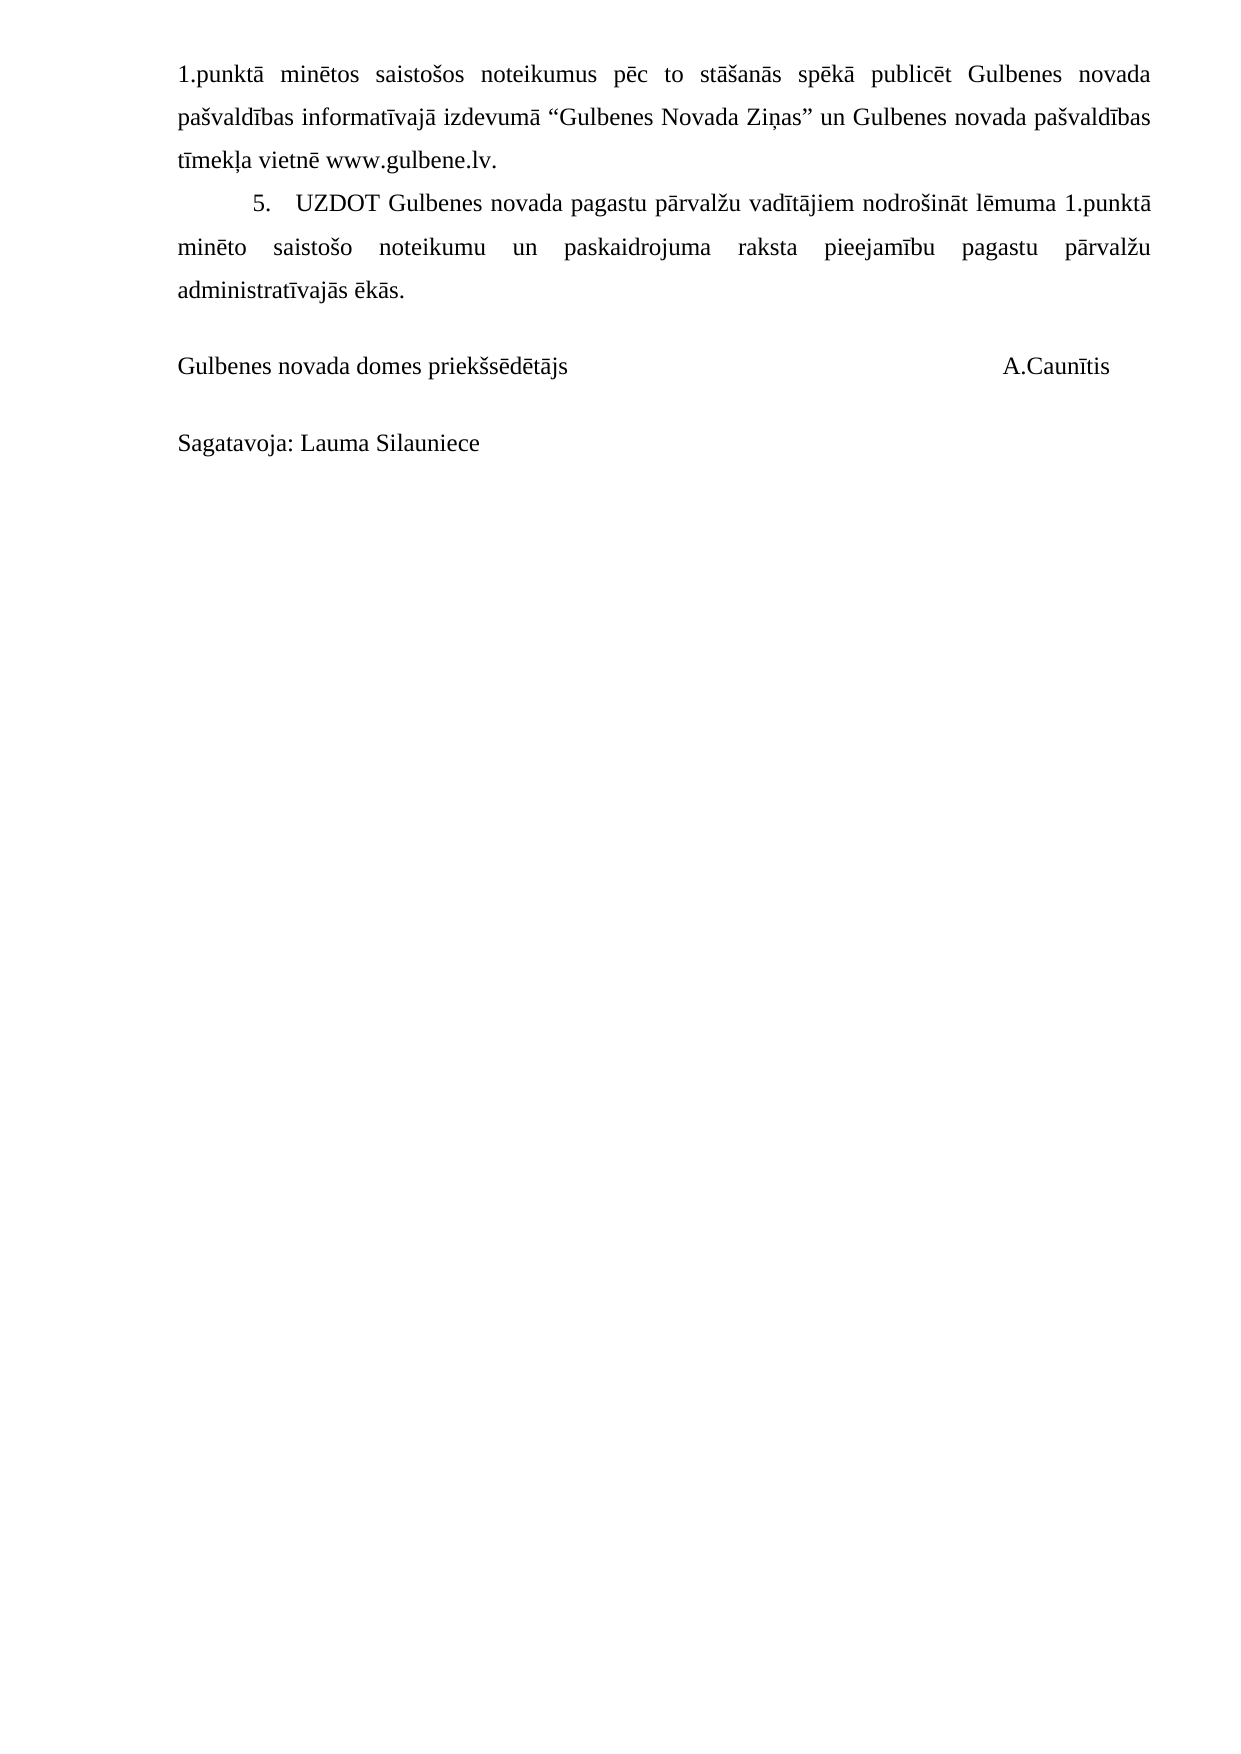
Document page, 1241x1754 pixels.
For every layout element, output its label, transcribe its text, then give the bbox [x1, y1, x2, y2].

text Gulbenes novada domes priekšsēdētājs A.Caunītis [177, 351, 1152, 380]
text Sagatavoja: Lauma Silauniece [177, 428, 1152, 457]
text 5. UZDOT Gulbenes novada pagastu pārvalžu vadītājiem nodrošināt lēmuma 1.punktā minēto saistošo noteikumu un paskaidrojuma raksta pieejamību pagastu pārvalžu administratīvajās ēkās. [177, 188, 1152, 303]
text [177, 59, 1152, 174]
